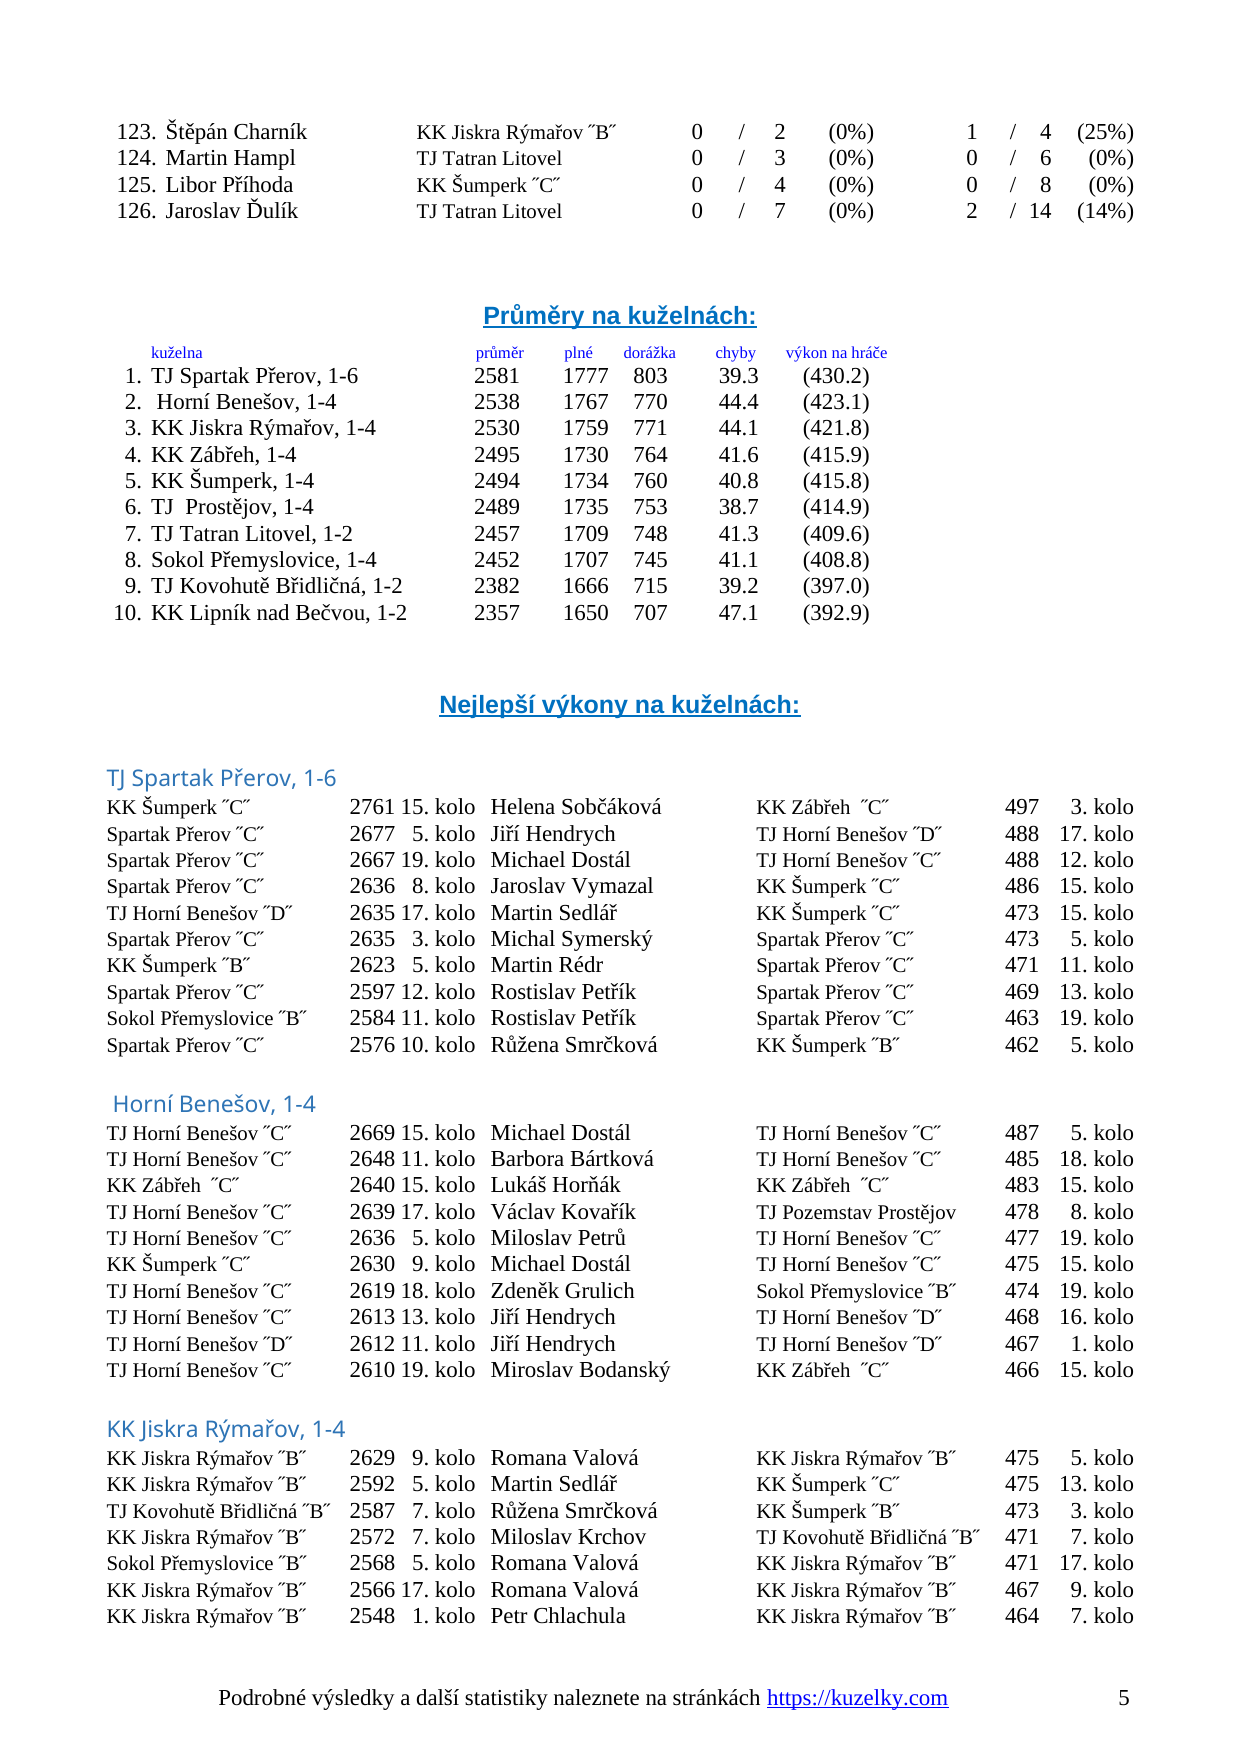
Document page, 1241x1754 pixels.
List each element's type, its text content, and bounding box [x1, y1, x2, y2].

text 9. TJ Kovohutě Břidličná, 1-2 2382 1666 715 39.2 (397.0) [106, 572, 1134, 599]
text KK Jiskra Rýmařov ˝B˝ 2629 9. kolo Romana Valová KK Jiskra Rýmařov ˝B˝ 475 5. kolo [106, 1444, 1134, 1470]
subtitle Horní Benešov, 1-4 [106, 1087, 1134, 1119]
text Sokol Přemyslovice ˝B˝ 2568 5. kolo Romana Valová KK Jiskra Rýmařov ˝B˝ 471 17. kolo [106, 1549, 1134, 1576]
text 124. Martin Hampl TJ Tatran Litovel 0 / 3 (0%) 0 / 6 (0%) [106, 144, 1134, 171]
text 2. Horní Benešov, 1-4 2538 1767 770 44.4 (423.1) [106, 388, 1134, 414]
text Spartak Přerov ˝C˝ 2677 5. kolo Jiří Hendrych TJ Horní Benešov ˝D˝ 488 17. kolo [106, 820, 1134, 846]
text Spartak Přerov ˝C˝ 2636 8. kolo Jaroslav Vymazal KK Šumperk ˝C˝ 486 15. kolo [106, 872, 1134, 899]
subtitle KK Jiskra Rýmařov, 1-4 [106, 1413, 1134, 1444]
text TJ Horní Benešov ˝C˝ 2648 11. kolo Barbora Bártková TJ Horní Benešov ˝C˝ 485 18. kolo [106, 1145, 1134, 1171]
text TJ Horní Benešov ˝C˝ 2669 15. kolo Michael Dostál TJ Horní Benešov ˝C˝ 487 5. kolo [106, 1119, 1134, 1145]
text 125. Libor Příhoda KK Šumperk ˝C˝ 0 / 4 (0%) 0 / 8 (0%) [106, 171, 1134, 197]
text 1. TJ Spartak Přerov, 1-6 2581 1777 803 39.3 (430.2) [106, 362, 1134, 388]
text 8. Sokol Přemyslovice, 1-4 2452 1707 745 41.1 (408.8) [106, 546, 1134, 572]
text Spartak Přerov ˝C˝ 2597 12. kolo Rostislav Petřík Spartak Přerov ˝C˝ 469 13. kolo [106, 978, 1134, 1004]
text TJ Horní Benešov ˝D˝ 2612 11. kolo Jiří Hendrych TJ Horní Benešov ˝D˝ 467 1. kolo [106, 1329, 1134, 1356]
text 10. KK Lipník nad Bečvou, 1-2 2357 1650 707 47.1 (392.9) [106, 599, 1134, 625]
text kuželna průměr plné dorážka chyby výkon na hráče [106, 342, 1134, 362]
text TJ Horní Benešov ˝D˝ 2635 17. kolo Martin Sedlář KK Šumperk ˝C˝ 473 15. kolo [106, 899, 1134, 925]
text KK Šumperk ˝C˝ 2630 9. kolo Michael Dostál TJ Horní Benešov ˝C˝ 475 15. kolo [106, 1251, 1134, 1277]
text TJ Horní Benešov ˝C˝ 2636 5. kolo Miloslav Petrů TJ Horní Benešov ˝C˝ 477 19. kolo [106, 1224, 1134, 1251]
text 7. TJ Tatran Litovel, 1-2 2457 1709 748 41.3 (409.6) [106, 520, 1134, 546]
text Spartak Přerov ˝C˝ 2667 19. kolo Michael Dostál TJ Horní Benešov ˝C˝ 488 12. kolo [106, 846, 1134, 872]
text KK Zábřeh ˝C˝ 2640 15. kolo Lukáš Horňák KK Zábřeh ˝C˝ 483 15. kolo [106, 1171, 1134, 1198]
text KK Šumperk ˝C˝ 2761 15. kolo Helena Sobčáková KK Zábřeh ˝C˝ 497 3. kolo [106, 793, 1134, 820]
text 123. Štěpán Charník KK Jiskra Rýmařov ˝B˝ 0 / 2 (0%) 1 / 4 (25%) [106, 118, 1134, 144]
text Nejlepší výkony na kuželnách: [94, 690, 1145, 719]
text KK Šumperk ˝B˝ 2623 5. kolo Martin Rédr Spartak Přerov ˝C˝ 471 11. kolo [106, 952, 1134, 978]
text Průměry na kuželnách: [94, 301, 1145, 330]
text 126. Jaroslav Ďulík TJ Tatran Litovel 0 / 7 (0%) 2 / 14 (14%) [106, 197, 1134, 223]
subtitle TJ Spartak Přerov, 1-6 [106, 762, 1134, 793]
text KK Jiskra Rýmařov ˝B˝ 2566 17. kolo Romana Valová KK Jiskra Rýmařov ˝B˝ 467 9. kolo [106, 1576, 1134, 1602]
text Sokol Přemyslovice ˝B˝ 2584 11. kolo Rostislav Petřík Spartak Přerov ˝C˝ 463 19. kolo [106, 1004, 1134, 1031]
text TJ Horní Benešov ˝C˝ 2619 18. kolo Zdeněk Grulich Sokol Přemyslovice ˝B˝ 474 19. kolo [106, 1277, 1134, 1303]
text 5. KK Šumperk, 1-4 2494 1734 760 40.8 (415.8) [106, 467, 1134, 493]
text TJ Horní Benešov ˝C˝ 2639 17. kolo Václav Kovařík TJ Pozemstav Prostějov 478 8. kolo [106, 1198, 1134, 1224]
text TJ Horní Benešov ˝C˝ 2610 19. kolo Miroslav Bodanský KK Zábřeh ˝C˝ 466 15. kolo [106, 1356, 1134, 1382]
text KK Jiskra Rýmařov ˝B˝ 2548 1. kolo Petr Chlachula KK Jiskra Rýmařov ˝B˝ 464 7. kolo [106, 1602, 1134, 1628]
text 4. KK Zábřeh, 1-4 2495 1730 764 41.6 (415.9) [106, 441, 1134, 467]
text Spartak Přerov ˝C˝ 2576 10. kolo Růžena Smrčková KK Šumperk ˝B˝ 462 5. kolo [106, 1031, 1134, 1057]
text TJ Kovohutě Břidličná ˝B˝ 2587 7. kolo Růžena Smrčková KK Šumperk ˝B˝ 473 3. kolo [106, 1497, 1134, 1523]
text Spartak Přerov ˝C˝ 2635 3. kolo Michal Symerský Spartak Přerov ˝C˝ 473 5. kolo [106, 925, 1134, 952]
text TJ Horní Benešov ˝C˝ 2613 13. kolo Jiří Hendrych TJ Horní Benešov ˝D˝ 468 16. kolo [106, 1303, 1134, 1329]
text KK Jiskra Rýmařov ˝B˝ 2592 5. kolo Martin Sedlář KK Šumperk ˝C˝ 475 13. kolo [106, 1470, 1134, 1497]
text 3. KK Jiskra Rýmařov, 1-4 2530 1759 771 44.1 (421.8) [106, 414, 1134, 441]
text 6. TJ Prostějov, 1-4 2489 1735 753 38.7 (414.9) [106, 493, 1134, 520]
text KK Jiskra Rýmařov ˝B˝ 2572 7. kolo Miloslav Krchov TJ Kovohutě Břidličná ˝B˝ 471 7. kolo [106, 1523, 1134, 1549]
